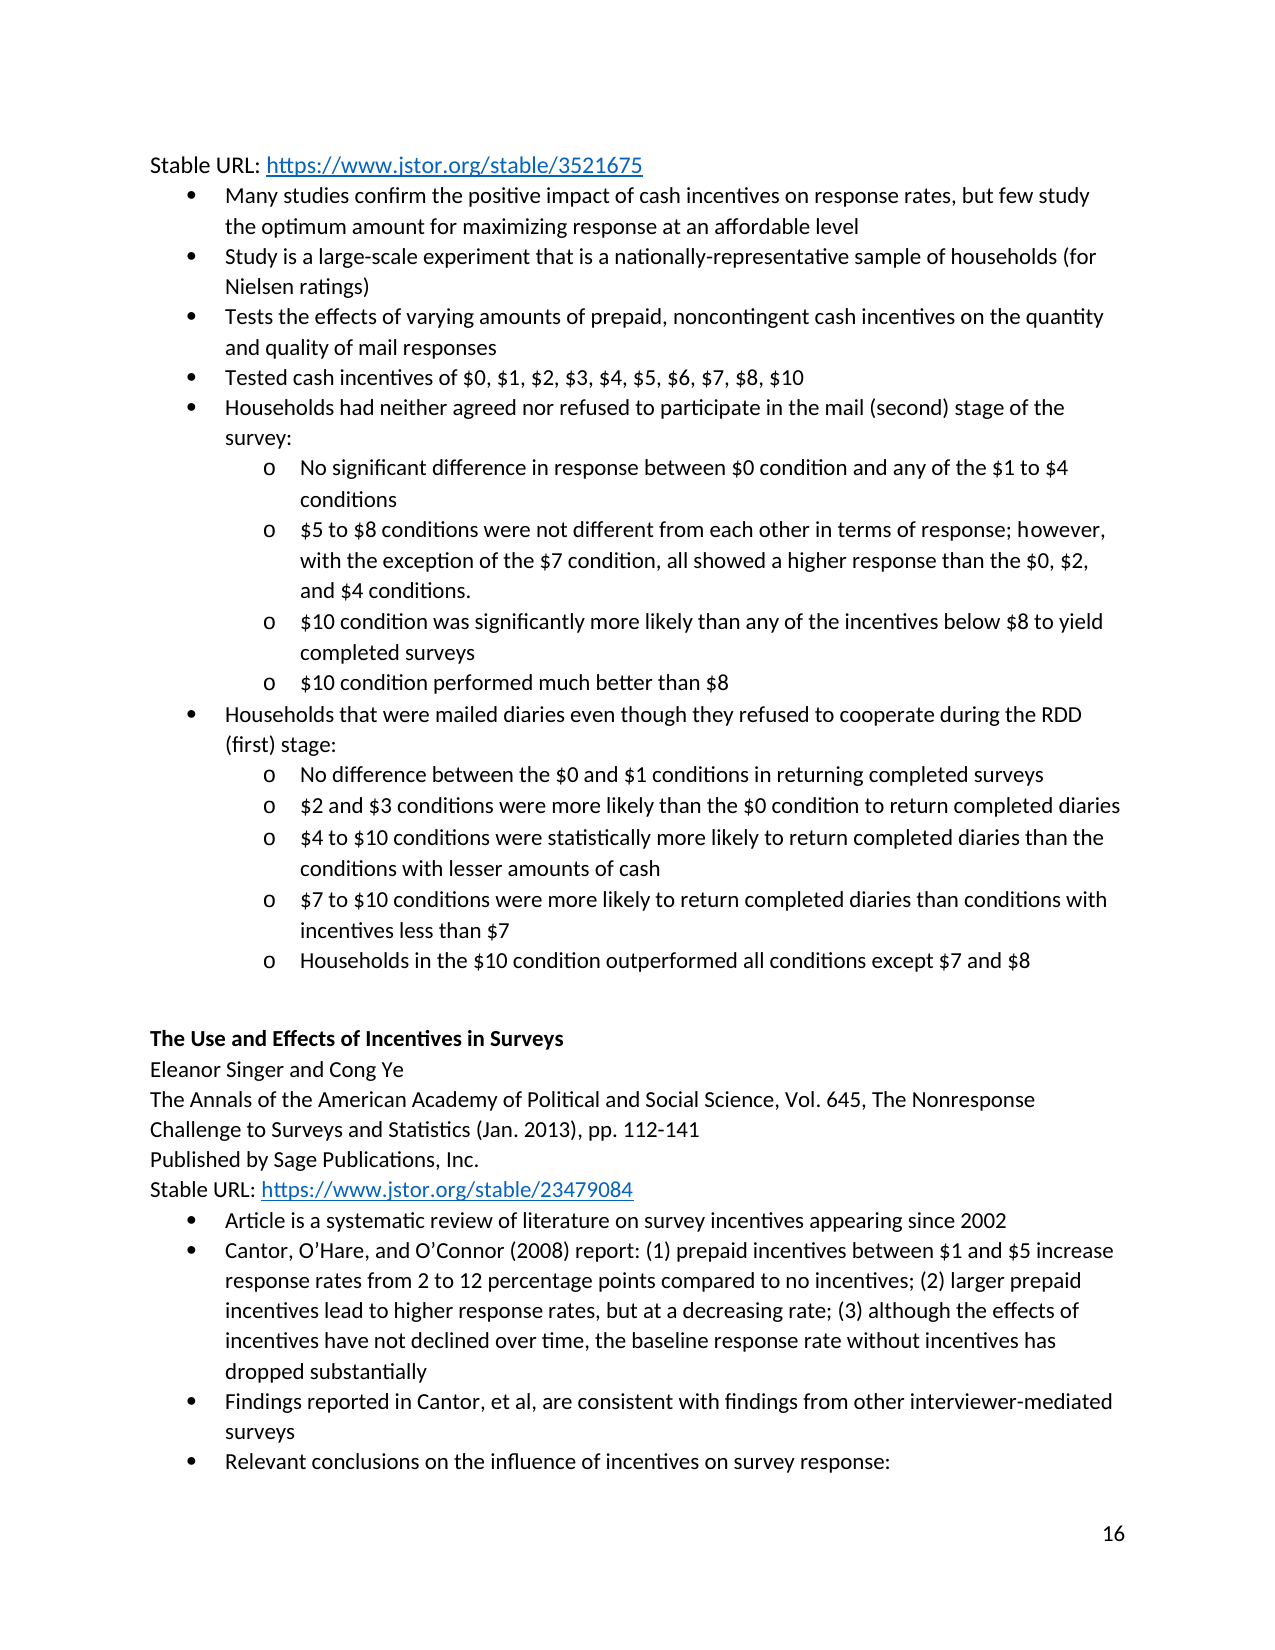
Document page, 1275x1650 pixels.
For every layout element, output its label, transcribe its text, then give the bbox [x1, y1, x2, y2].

list $5 to $8 conditions were not different from each other in terms of response; however, with the exception of the $7 condition, all showed a higher response than the $0, $2, and $4 conditions. [262, 515, 1125, 604]
text The Annals of the American Academy of Political and Social Science, Vol. 645, The Nonresponse Challenge to Surveys and Statistics (Jan. 2013), pp. 112-141 [150, 1085, 1125, 1143]
text The Use and Effects of Incentives in Surveys [150, 1024, 1125, 1053]
list Households in the $10 condition outperformed all conditions except $7 and $8 [262, 946, 1125, 975]
list Study is a large-scale experiment that is a nationally-representative sample of households (for Nielsen ratings) [187, 242, 1125, 300]
list No difference between the $0 and $1 conditions in returning completed surveys [262, 760, 1125, 789]
list $4 to $10 conditions were statistically more likely to return completed diaries than the conditions with lesser amounts of cash [262, 823, 1125, 882]
list Households had neither agreed nor refused to participate in the mail (second) stage of the survey: [187, 393, 1125, 451]
text Stable URL: https://www.jstor.org/stable/23479084 [150, 1176, 1125, 1204]
text Eleanor Singer and Cong Ye [150, 1055, 1125, 1083]
list Article is a systematic review of literature on survey incentives appearing since 2002 [187, 1206, 1125, 1234]
list Cantor, O’Hare, and O’Connor (2008) report: (1) prepaid incentives between $1 and $5 increase response rates from 2 to 12 percentage points compared to no incentives; (2) larger prepaid incentives lead to higher response rates, but at a decreasing rate; (3) although the effects of incentives have not declined over time, the baseline response rate without incentives has dropped substantially [187, 1236, 1125, 1385]
text Stable URL: https://www.jstor.org/stable/3521675 [150, 150, 1125, 179]
list No significant difference in response between $0 condition and any of the $1 to $4 conditions [262, 453, 1125, 513]
list Households that were mailed diaries even though they refused to cooperate during the RDD (first) stage: [187, 700, 1125, 758]
list $10 condition performed much better than $8 [262, 668, 1125, 697]
list Relevant conclusions on the influence of incentives on survey response: [187, 1447, 1125, 1476]
list Many studies confirm the positive impact of cash incentives on response rates, but few study the optimum amount for maximizing response at an affordable level [187, 182, 1125, 240]
list $10 condition was significantly more likely than any of the incentives below $8 to yield completed surveys [262, 607, 1125, 666]
list Findings reported in Cantor, et al, are consistent with findings from other interviewer-mediated surveys [187, 1387, 1125, 1445]
list $7 to $10 conditions were more likely to return completed diaries than conditions with incentives less than $7 [262, 885, 1125, 944]
list $2 and $3 conditions were more likely than the $0 condition to return completed diaries [262, 792, 1125, 821]
list Tested cash incentives of $0, $1, $2, $3, $4, $5, $6, $7, $8, $10 [187, 363, 1125, 391]
list Tests the effects of varying amounts of prepaid, noncontingent cash incentives on the quantity and quality of mail responses [187, 302, 1125, 361]
text Published by Sage Publications, Inc. [150, 1145, 1125, 1173]
